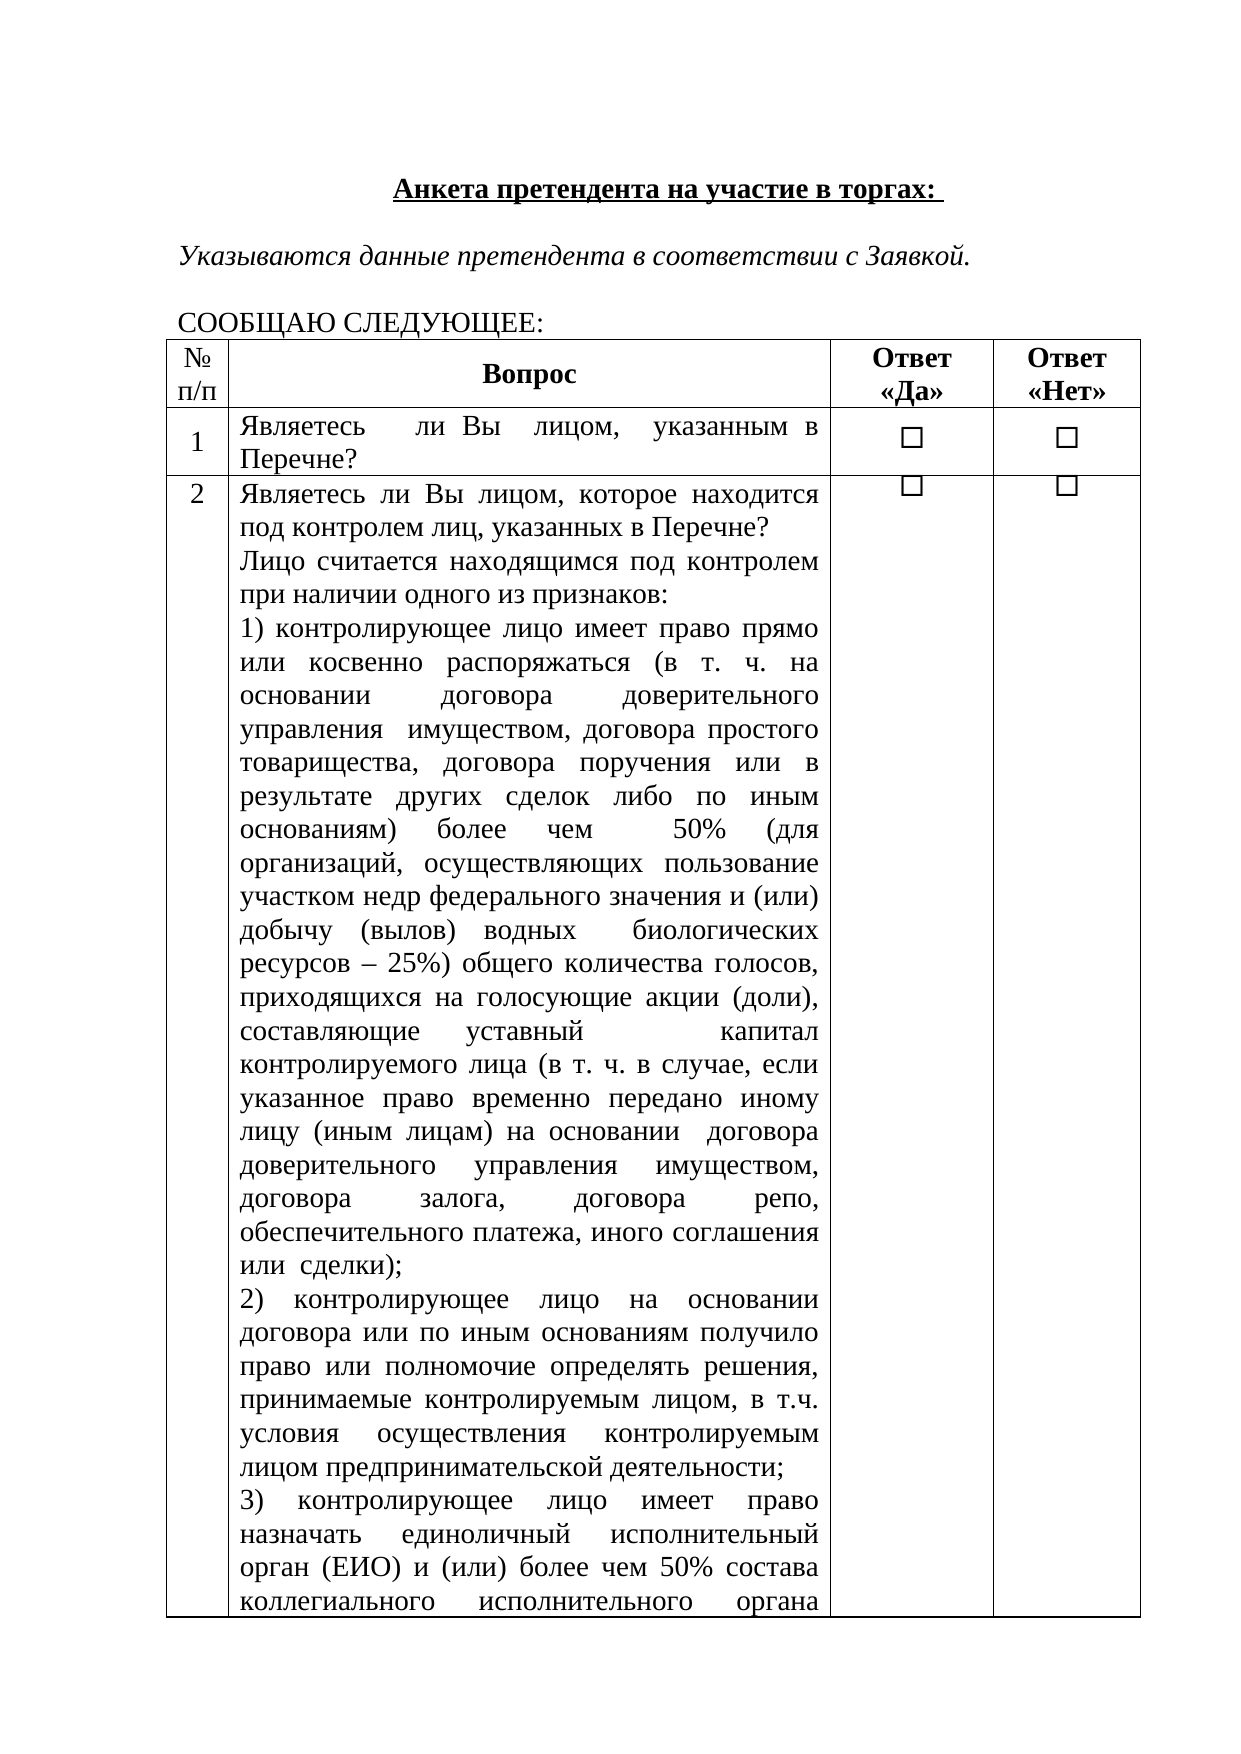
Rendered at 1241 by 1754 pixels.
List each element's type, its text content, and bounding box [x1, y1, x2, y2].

table_cell 1 [167, 408, 228, 475]
text Указываются данные претендента в соответствии с Заявкой. [177, 238, 1152, 272]
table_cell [229, 476, 830, 1616]
table_cell 2 [167, 476, 228, 1616]
text Анкета претендента на участие в торгах: [177, 171, 1152, 204]
text СООБЩАЮ СЛЕДУЮЩЕЕ: [177, 305, 1152, 339]
table_cell [994, 476, 1140, 1616]
table_cell Являетесь ли Вы лицом, указанным в Перечне? [229, 408, 830, 475]
table_header Вопрос [229, 340, 830, 407]
table_cell [831, 476, 993, 1616]
table_cell [831, 408, 993, 475]
table_cell [994, 408, 1140, 475]
table_header Ответ «Нет» [994, 340, 1140, 407]
table_header Ответ «Да» [831, 340, 993, 407]
table_header № п/п [167, 340, 228, 407]
